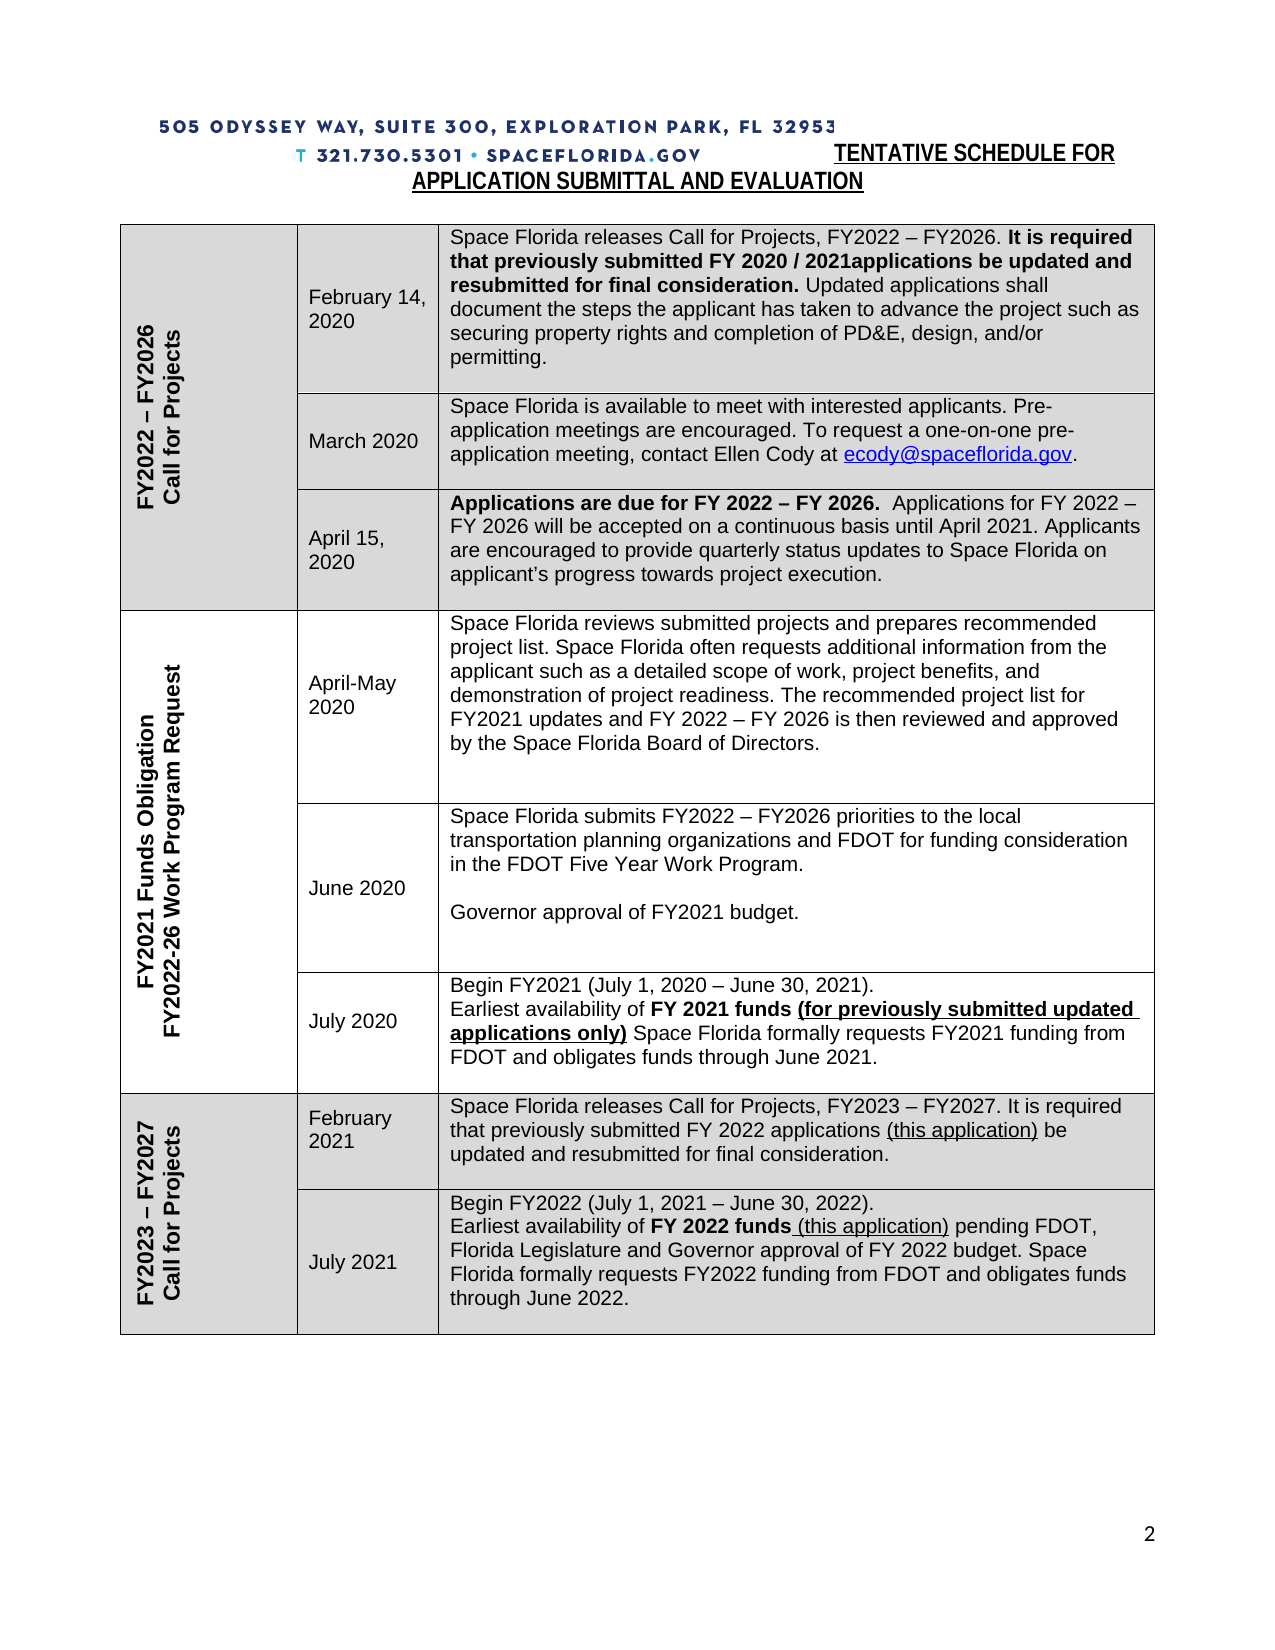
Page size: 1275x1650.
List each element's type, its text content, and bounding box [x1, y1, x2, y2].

table_cell Space Florida releases Call for Projects, FY2023 – FY2027. It is required that previously submitted FY 2022 applications (this application) be updated and resubmitted for final consideration. [439, 1094, 1154, 1189]
text TENTATIVE SCHEDULE FOR APPLICATION SUBMITTAL AND EVALUATION [120, 120, 1155, 195]
table_cell February 2021 [298, 1094, 438, 1189]
table_cell FY2023 – FY2027 Call for Projects [121, 1094, 297, 1334]
table_header FY2022 – FY2026 Call for Projects [121, 225, 297, 610]
table_cell April 15, 2020 [298, 490, 438, 610]
table_header Space Florida releases Call for Projects, FY2022 – FY2026. It is required that previously submitted FY 2020 / 2021applications be updated and resubmitted for final consideration. Updated applications shall document the steps the applicant has taken to advance the project such as securing property rights and completion of PD&E, design, and/or permitting. [439, 225, 1154, 392]
table_cell March 2020 [298, 394, 438, 489]
table_cell July 2021 [298, 1190, 438, 1334]
table_cell Begin FY2022 (July 1, 2021 – June 30, 2022). Earliest availability of FY 2022 funds (this application) pending FDOT, Florida Legislature and Governor approval of FY 2022 budget. Space Florida formally requests FY2022 funding from FDOT and obligates funds through June 2022. [439, 1190, 1154, 1334]
table_header February 14, 2020 [298, 225, 438, 392]
table_cell FY2021 Funds Obligation FY2022-26 Work Program Request [121, 611, 297, 1092]
table_cell June 2020 [298, 804, 438, 972]
table_cell April-May 2020 [298, 611, 438, 803]
table_cell Space Florida submits FY2022 – FY2026 priorities to the local transportation planning organizations and FDOT for funding consideration in the FDOT Five Year Work Program. Governor approval of FY2021 budget. [439, 804, 1154, 972]
table_cell Space Florida reviews submitted projects and prepares recommended project list. Space Florida often requests additional information from the applicant such as a detailed scope of work, project benefits, and demonstration of project readiness. The recommended project list for FY2021 updates and FY 2022 – FY 2026 is then reviewed and approved by the Space Florida Board of Directors. [439, 611, 1154, 803]
table_cell Space Florida is available to meet with interested applicants. Pre-application meetings are encouraged. To request a one-on-one pre-application meeting, contact Ellen Cody at ecody@spaceflorida.gov. [439, 394, 1154, 489]
table_cell Applications are due for FY 2022 – FY 2026. Applications for FY 2022 – FY 2026 will be accepted on a continuous basis until April 2021. Applicants are encouraged to provide quarterly status updates to Space Florida on applicant’s progress towards project execution. [439, 490, 1154, 610]
table_cell Begin FY2021 (July 1, 2020 – June 30, 2021). Earliest availability of FY 2021 funds (for previously submitted updated applications only) Space Florida formally requests FY2021 funding from FDOT and obligates funds through June 2021. [439, 973, 1154, 1092]
table_cell July 2020 [298, 973, 438, 1092]
